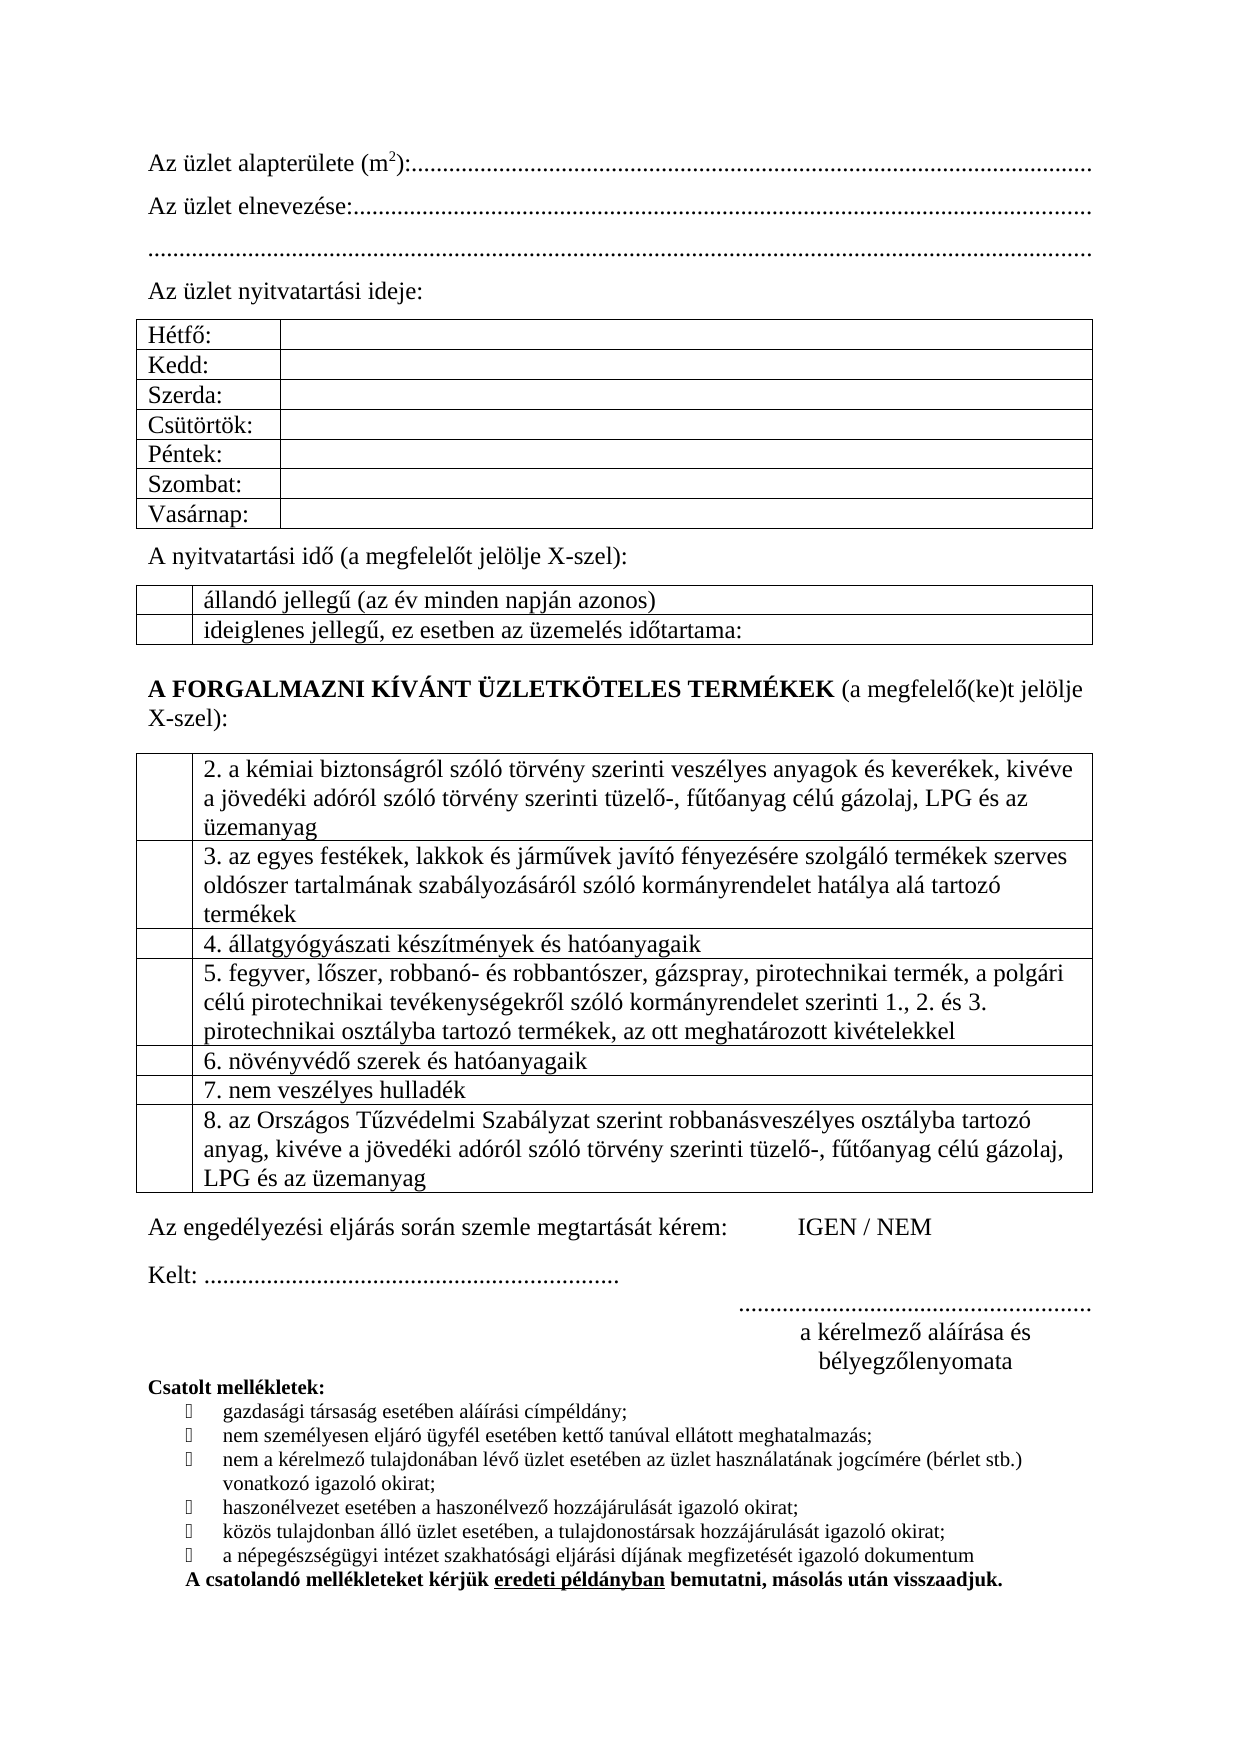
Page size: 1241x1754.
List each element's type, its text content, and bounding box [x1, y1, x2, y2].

table_header 2. a kémiai biztonságról szóló törvény szerinti veszélyes anyagok és keverékek, kivéve a jövedéki adóról szóló törvény szerinti tüzelő-, fűtőanyag célú gázolaj, LPG és az üzemanyag [193, 754, 1092, 840]
table_cell Szerda: [137, 380, 280, 409]
table_cell Kedd: [137, 350, 280, 379]
text Kelt: [148, 1260, 1093, 1288]
table_header állandó jellegű (az év minden napján azonos) [193, 586, 1092, 614]
table_cell ideiglenes jellegű, ez esetben az üzemelés időtartama: [193, 615, 1092, 644]
table_cell [281, 380, 1092, 409]
text Csatolt mellékletek: [148, 1375, 1093, 1399]
text Az üzlet nyitvatartási ideje: [148, 276, 1093, 305]
table_cell [137, 1046, 192, 1074]
table_cell Péntek: [137, 440, 280, 468]
table_cell 5. fegyver, lőszer, robbanó- és robbantószer, gázspray, pirotechnikai termék, a polgári célú pirotechnikai tevékenységekről szóló kormányrendelet szerinti 1., 2. és 3. pirotechnikai osztályba tartozó termékek, az ott meghatározott kivételekkel [193, 959, 1092, 1045]
table_cell [281, 410, 1092, 438]
table_header [137, 754, 192, 840]
list gazdasági társaság esetében aláírási címpéldány; [185, 1399, 1093, 1423]
list a népegészségügyi intézet szakhatósági eljárási díjának megfizetését igazoló dokumentum [185, 1543, 1093, 1567]
table_cell [281, 499, 1092, 528]
table_cell [281, 469, 1092, 498]
list haszonélvezet esetében a haszonélvező hozzájárulását igazoló okirat; [185, 1495, 1093, 1519]
text A forgalmazni kívánt ÜZLETKÖTELES termékek (a megfelelő(ke)t jelölje X-szel): [148, 674, 1093, 731]
table_cell [137, 1105, 192, 1192]
table_cell [281, 440, 1092, 468]
table_header [281, 320, 1092, 349]
table_cell [137, 1076, 192, 1104]
table_cell Csütörtök: [137, 410, 280, 438]
table_cell 3. az egyes festékek, lakkok és járművek javító fényezésére szolgáló termékek szerves oldószer tartalmának szabályozásáról szóló kormányrendelet hatálya alá tartozó termékek [193, 841, 1092, 928]
table_cell [137, 615, 192, 644]
text A csatolandó mellékleteket kérjük eredeti példányban bemutatni, másolás után visszaadjuk. [185, 1567, 1093, 1591]
list nem személyesen eljáró ügyfél esetében kettő tanúval ellátott meghatalmazás; [185, 1423, 1093, 1447]
text Az engedélyezési eljárás során szemle megtartását kérem: IGEN / NEM [148, 1212, 1093, 1241]
table_cell Szombat: [137, 469, 280, 498]
table_cell Vasárnap: [137, 499, 280, 528]
table_cell 6. növényvédő szerek és hatóanyagaik [193, 1046, 1092, 1074]
table_cell [137, 929, 192, 957]
table_header [137, 586, 192, 614]
table_cell 7. nem veszélyes hulladék [193, 1076, 1092, 1104]
table_cell 4. állatgyógyászati készítmények és hatóanyagaik [193, 929, 1092, 957]
text Az üzlet elnevezése: [148, 191, 1093, 219]
table_cell [137, 841, 192, 928]
list közös tulajdonban álló üzlet esetében, a tulajdonostársak hozzájárulását igazoló okirat; [185, 1519, 1093, 1543]
text a kérelmező aláírása és bélyegzőlenyomata [738, 1317, 1093, 1375]
text Az üzlet alapterülete (m2): [148, 148, 1093, 176]
table_cell [281, 350, 1092, 379]
table_cell [137, 959, 192, 1045]
text A nyitvatartási idő (a megfelelőt jelölje X-szel): [148, 541, 1093, 570]
list nem a kérelmező tulajdonában lévő üzlet esetében az üzlet használatának jogcímére (bérlet stb.) vonatkozó igazoló okirat; [185, 1447, 1093, 1495]
table_header Hétfő: [137, 320, 280, 349]
table_cell 8. az Országos Tűzvédelmi Szabályzat szerint robbanásveszélyes osztályba tartozó anyag, kivéve a jövedéki adóról szóló törvény szerinti tüzelő-, fűtőanyag célú gázolaj, LPG és az üzemanyag [193, 1105, 1092, 1192]
